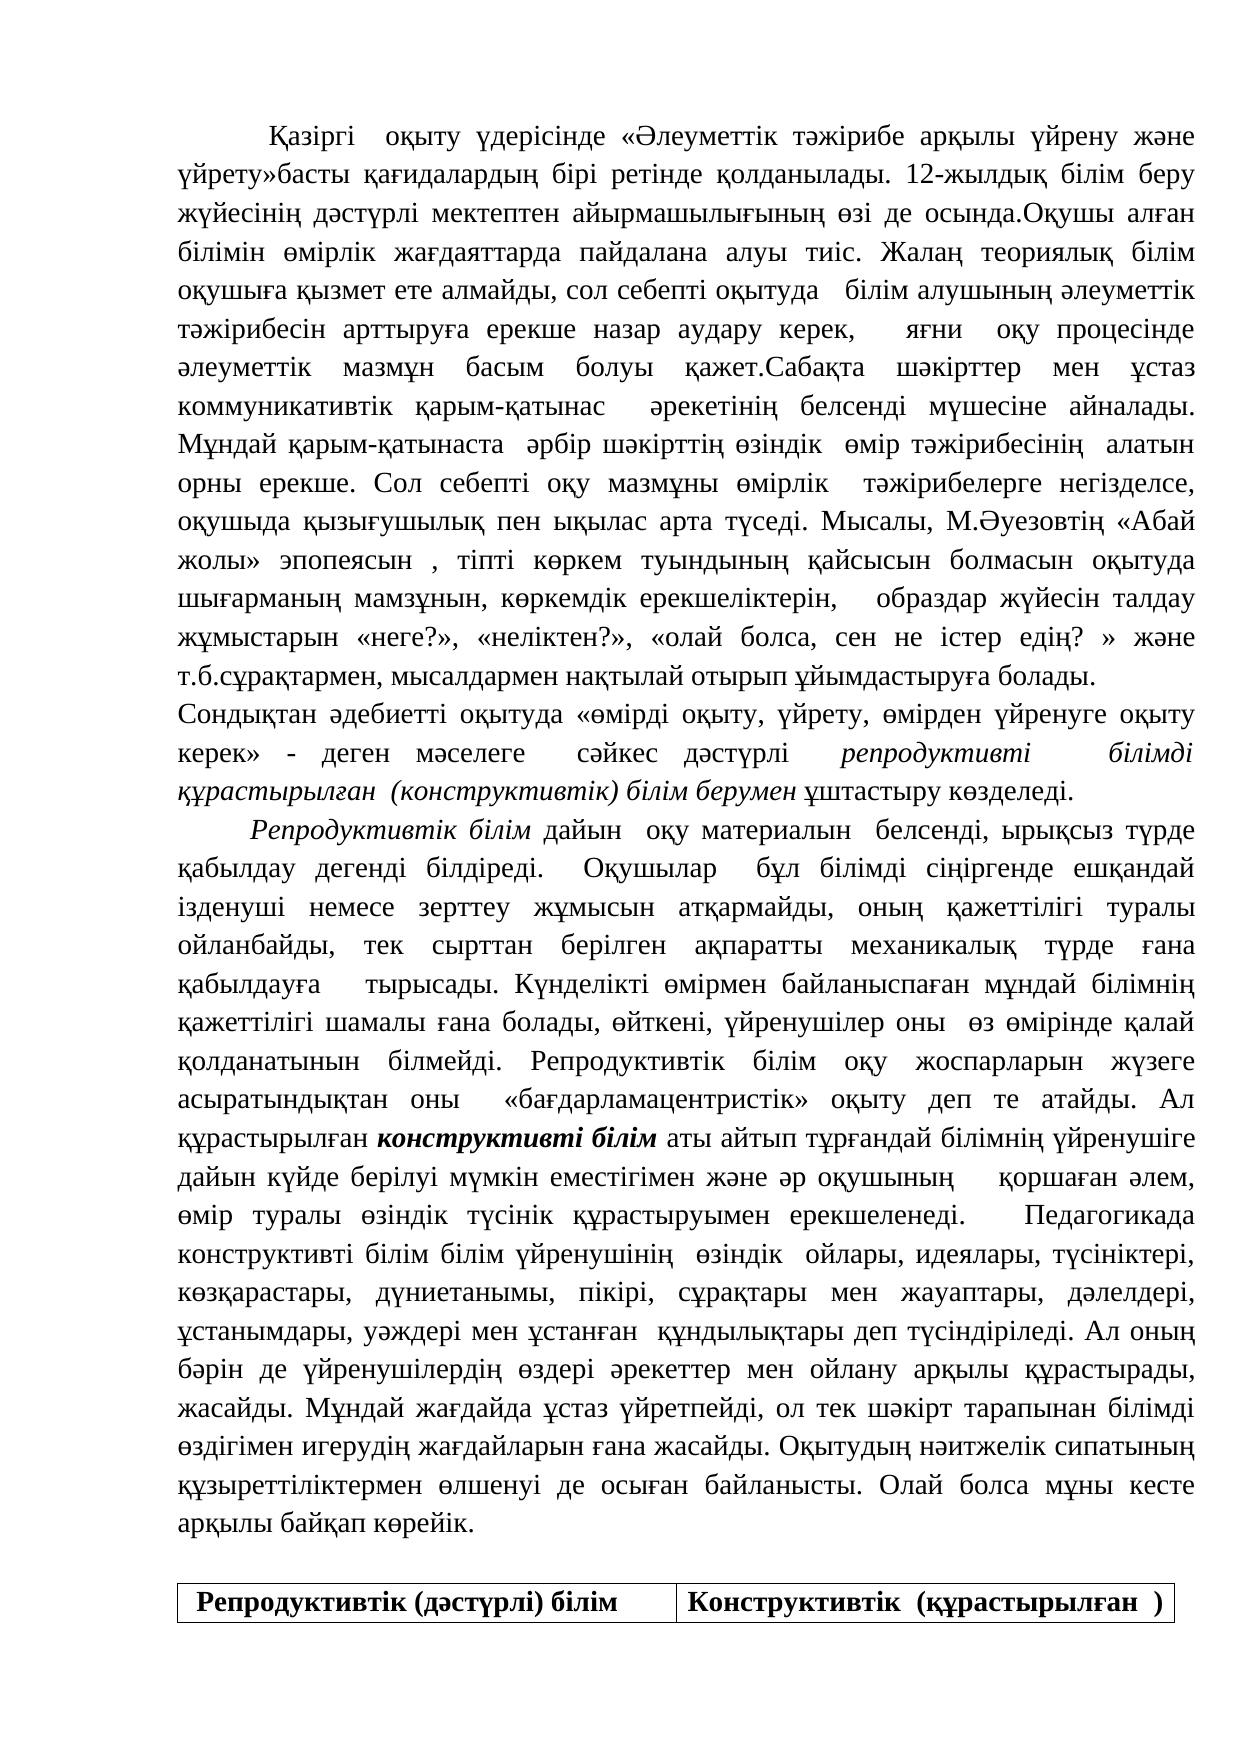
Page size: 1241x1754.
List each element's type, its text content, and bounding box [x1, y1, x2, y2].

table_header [178, 1584, 676, 1622]
text Қазіргі оқыту үдерісінде «Әлеуметтік тәжірибе арқылы үйрену және үйрету»басты қағидалардың бірі ретінде қолданылады. 12-жылдық білім беру жүйесінің дәстүрлі мектептен айырмашылығының өзі де осында.Оқушы алған білімін өмірлік жағдаяттарда пайдалана алуы тиіс. Жалаң теориялық білім оқушыға қызмет ете алмайды, сол себепті оқытуда білім алушының әлеуметтік тәжірибесін арттыруға ерекше назар аудару керек, яғни оқу процесінде әлеуметтік мазмұн басым болуы қажет.Сабақта шәкірттер мен ұстаз коммуникативтік қарым-қатынас әрекетінің белсенді мүшесіне айналады. Мұндай қарым-қатынаста әрбір шәкірттің өзіндік өмір тәжірибесінің алатын орны ерекше. Сол себепті оқу мазмұны өмірлік тәжірибелерге негізделсе, оқушыда қызығушылық пен ықылас арта түседі. Мысалы, М.Әуезовтің «Абай жолы» эпопеясын , тіпті көркем туындының қайсысын болмасын оқытуда шығарманың мамзұнын, көркемдік ерекшеліктерін, образдар жүйесін талдау жұмыстарын «неге?», «неліктен?», «олай болса, сен не істер едің? » және т.б.сұрақтармен, мысалдармен нақтылай отырып ұйымдастыруға болады. Сондықтан әдебиетті оқытуда «өмірді оқыту, үйрету, өмірден үйренуге оқыту керек» - деген мәселеге сәйкес дәстүрлі репродуктивті білімді құрастырылған (конструктивтік) білім берумен ұштастыру көзделеді. [177, 118, 1196, 807]
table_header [677, 1584, 1174, 1622]
text Репродуктивтік білім дайын оқу материалын белсенді, ырықсыз түрде қабылдау дегенді білдіреді. Оқушылар бұл білімді сіңіргенде ешқандай ізденуші немесе зерттеу жұмысын атқармайды, оның қажеттілігі туралы ойланбайды, тек сырттан берілген ақпаратты механикалық түрде ғана қабылдауға тырысады. Күнделікті өмірмен байланыспаған мұндай білімнің қажеттілігі шамалы ғана болады, өйткені, үйренушілер оны өз өмірінде қалай қолданатынын білмейді. Репродуктивтік білім оқу жоспарларын жүзеге асыратындықтан оны «бағдарламацентристік» оқыту деп те атайды. Ал құрастырылған конструктивті білім аты айтып тұрғандай білімнің үйренушіге дайын күйде берілуі мүмкін еместігімен және әр оқушының қоршаған әлем, өмір туралы өзіндік түсінік құрастыруымен ерекшеленеді. Педагогикада конструктивті білім білім үйренушінің өзіндік ойлары, идеялары, түсініктері, көзқарастары, дүниетанымы, пікірі, сұрақтары мен жауаптары, дәлелдері, ұстанымдары, уәждері мен ұстанған құндылықтары деп түсіндіріледі. Ал оның бәрін де үйренушілердің өздері әрекеттер мен ойлану арқылы құрастырады, жасайды. Мұндай жағдайда ұстаз үйретпейді, ол тек шәкірт тарапынан білімді өздігімен игерудің жағдайларын ғана жасайды. Оқытудың нәитжелік сипатының құзыреттіліктермен өлшенуі де осыған байланысты. Олай болса мұны кесте арқылы байқап көрейік. [177, 812, 1196, 1539]
